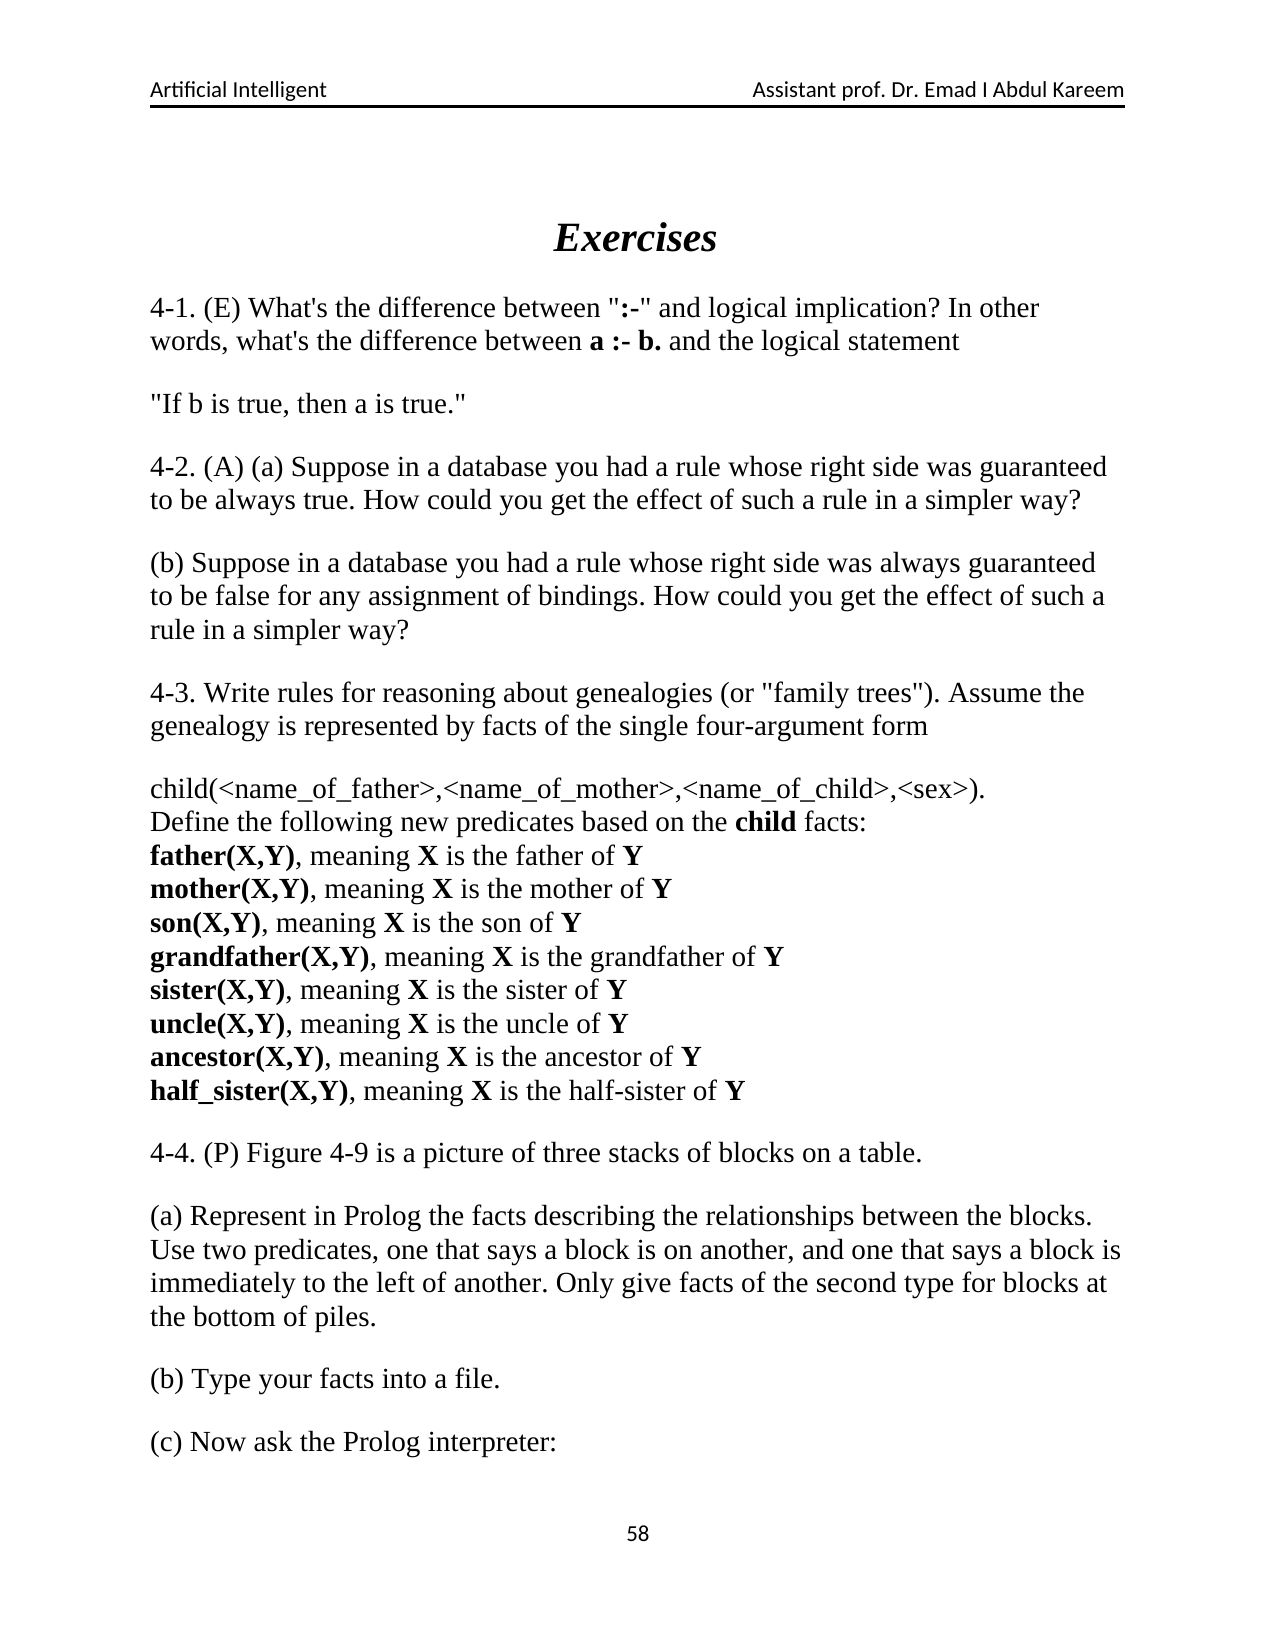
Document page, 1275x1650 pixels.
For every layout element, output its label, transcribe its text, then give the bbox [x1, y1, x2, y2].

text 4-1. (E) What's the difference between ":-" and logical implication? In other words, what's the difference between a :- b. and the logical statement [150, 290, 1125, 357]
text 4-3. Write rules for reasoning about genealogies (or "family trees"). Assume the genealogy is represented by facts of the single four-argument form [150, 675, 1125, 742]
text (b) Suppose in a database you had a rule whose right side was always guaranteed to be false for any assignment of bindings. How could you get the effect of such a rule in a simpler way? [150, 545, 1125, 646]
text 4-4. (P) Figure 4-9 is a picture of three stacks of blocks on a table. [150, 1136, 1125, 1169]
text child(<name_of_father>,<name_of_mother>,<name_of_child>,<sex>). [150, 771, 1125, 804]
text Exercises [150, 213, 1125, 261]
text "If b is true, then a is true." [150, 386, 1125, 419]
text (a) Represent in Prolog the facts describing the relationships between the blocks. Use two predicates, one that says a block is on another, and one that says a block is immediately to the left of another. Only give facts of the second type for blocks at the bottom of piles. [150, 1198, 1125, 1332]
text father(X,Y), meaning X is the father of Y mother(X,Y), meaning X is the mother of Y son(X,Y), meaning X is the son of Y grandfather(X,Y), meaning X is the grandfather of Y sister(X,Y), meaning X is the sister of Y uncle(X,Y), meaning X is the uncle of Y ancestor(X,Y), meaning X is the ancestor of Y half_sister(X,Y), meaning X is the half-sister of Y [150, 838, 1125, 1106]
text Define the following new predicates based on the child facts: [150, 804, 1125, 838]
text (b) Type your facts into a file. [150, 1362, 1125, 1395]
text 4-2. (A) (a) Suppose in a database you had a rule whose right side was guaranteed to be always true. How could you get the effect of such a rule in a simpler way? [150, 449, 1125, 516]
text (c) Now ask the Prolog interpreter: [150, 1424, 1125, 1458]
